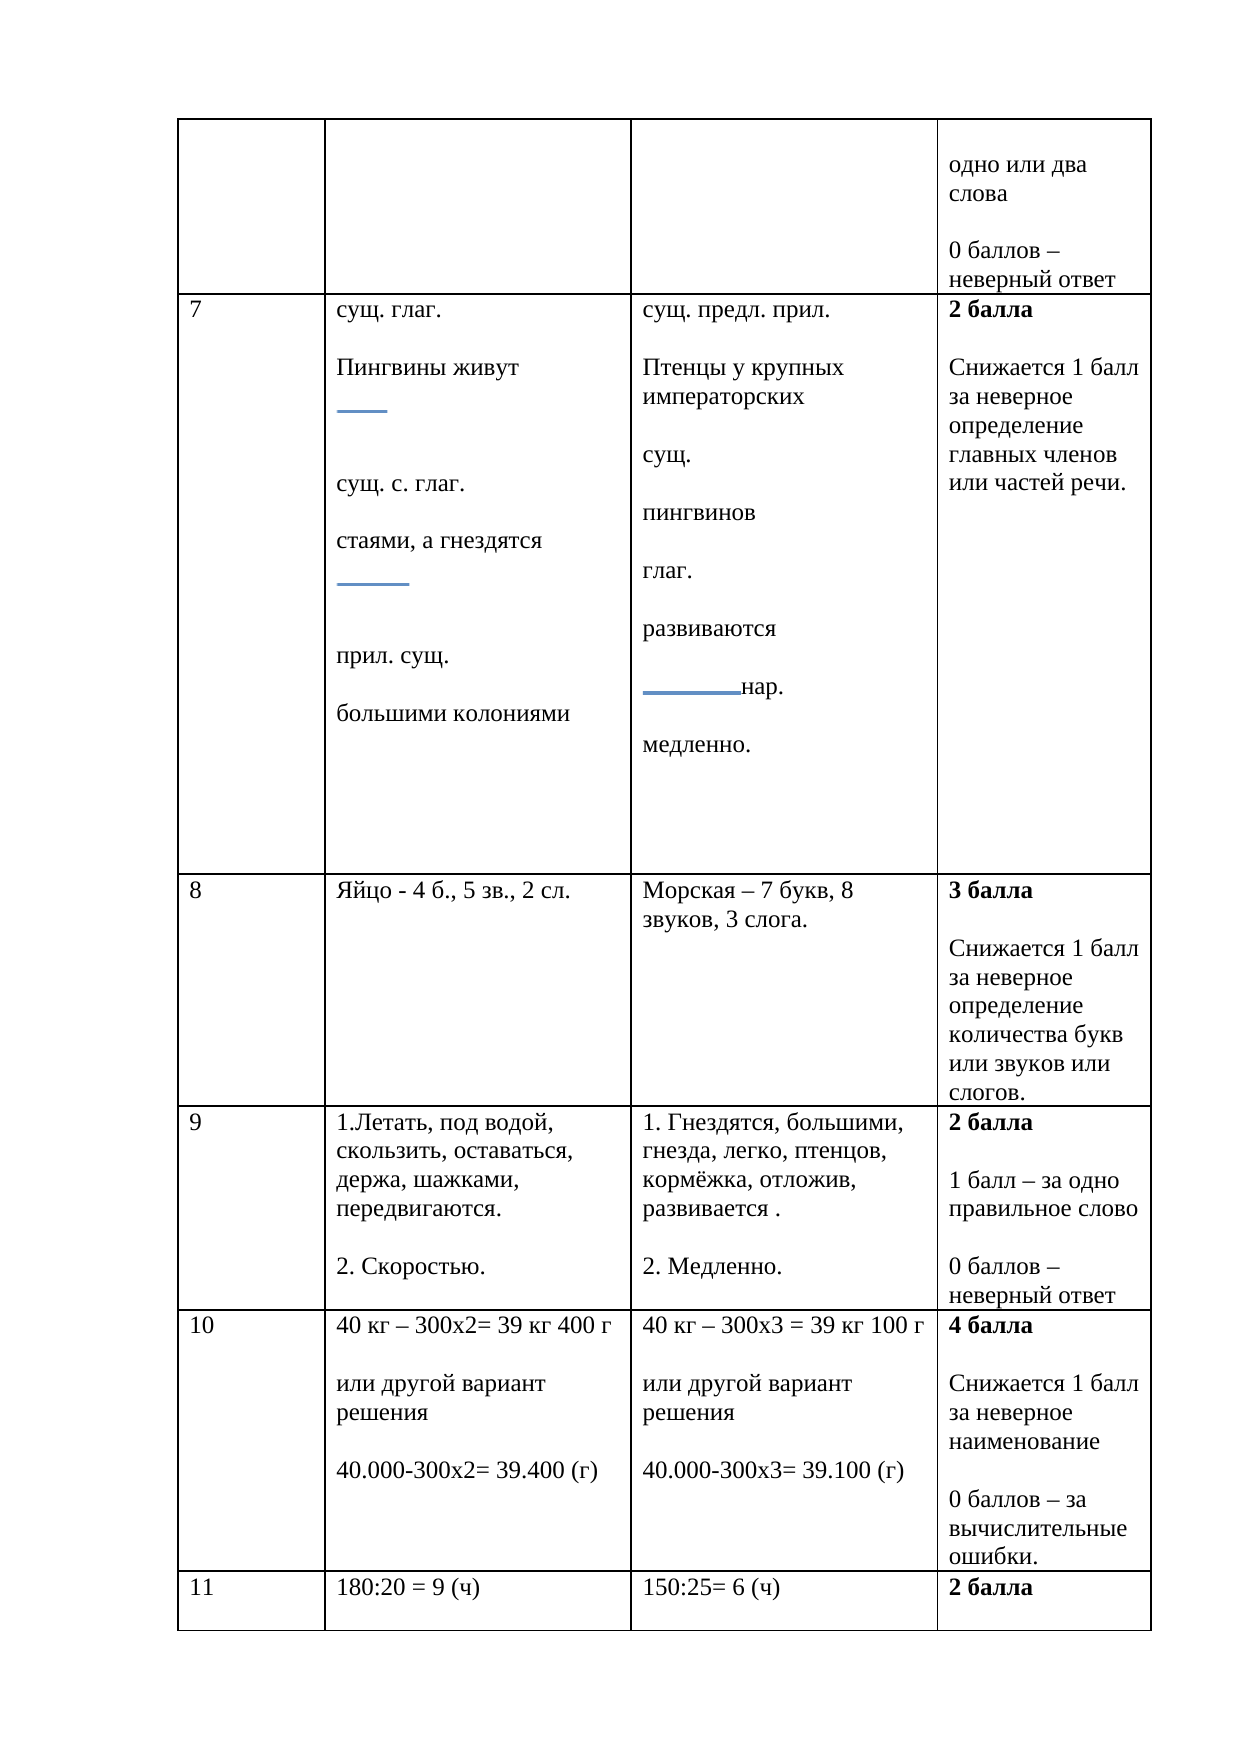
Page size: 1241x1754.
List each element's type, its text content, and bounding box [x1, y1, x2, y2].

table_cell 7 [179, 295, 324, 873]
table_cell Яйцо - 4 б., 5 зв., 2 сл. [326, 875, 630, 1105]
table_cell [326, 120, 630, 293]
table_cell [938, 120, 1150, 293]
table_cell 3 балла Снижается 1 балл за неверное определение количества букв или звуков или слогов. [938, 875, 1150, 1105]
table_cell 1. Гнездятся, большими, гнезда, легко, птенцов, кормёжка, отложив, развивается . 2. Медленно. [632, 1107, 937, 1309]
table_cell сущ. предл. прил. Птенцы у крупных императорских сущ. пингвинов глаг. развиваются нар. медленно. [632, 295, 937, 873]
picture [642, 691, 741, 695]
table_cell 11 [179, 1572, 324, 1629]
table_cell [632, 120, 937, 293]
table_cell 150:25= 6 (ч) [632, 1572, 937, 1629]
table_cell 10 [179, 1311, 324, 1570]
table_cell Морская – 7 букв, 8 звуков, 3 слога. [632, 875, 937, 1105]
table_cell сущ. глаг. Пингвины живут сущ. с. глаг. стаями, а гнездятся прил. сущ. большими колониями [326, 295, 630, 873]
table_cell 180:20 = 9 (ч) [326, 1572, 630, 1629]
table_cell 6 [179, 120, 324, 293]
table_cell 8 [179, 875, 324, 1105]
table_cell 9 [179, 1107, 324, 1309]
table_cell 2 балла Снижается 1 балл за неверное определение главных членов или частей речи. [938, 295, 1150, 873]
table_cell 40 кг – 300х2= 39 кг 400 г или другой вариант решения 40.000-300х2= 39.400 (г) [326, 1311, 630, 1570]
table_cell 40 кг – 300х3 = 39 кг 100 г или другой вариант решения 40.000-300х3= 39.100 (г) [632, 1311, 937, 1570]
table_cell 1.Летать, под водой, скользить, оставаться, держа, шажками, передвигаются. 2. Скоростью. [326, 1107, 630, 1309]
table_cell 2 балла 1 балл – за одно правильное слово 0 баллов – неверный ответ [938, 1107, 1150, 1309]
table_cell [938, 1572, 1150, 1629]
table_cell 4 балла Снижается 1 балл за неверное наименование 0 баллов – за вычислительные ошибки. [938, 1311, 1150, 1570]
